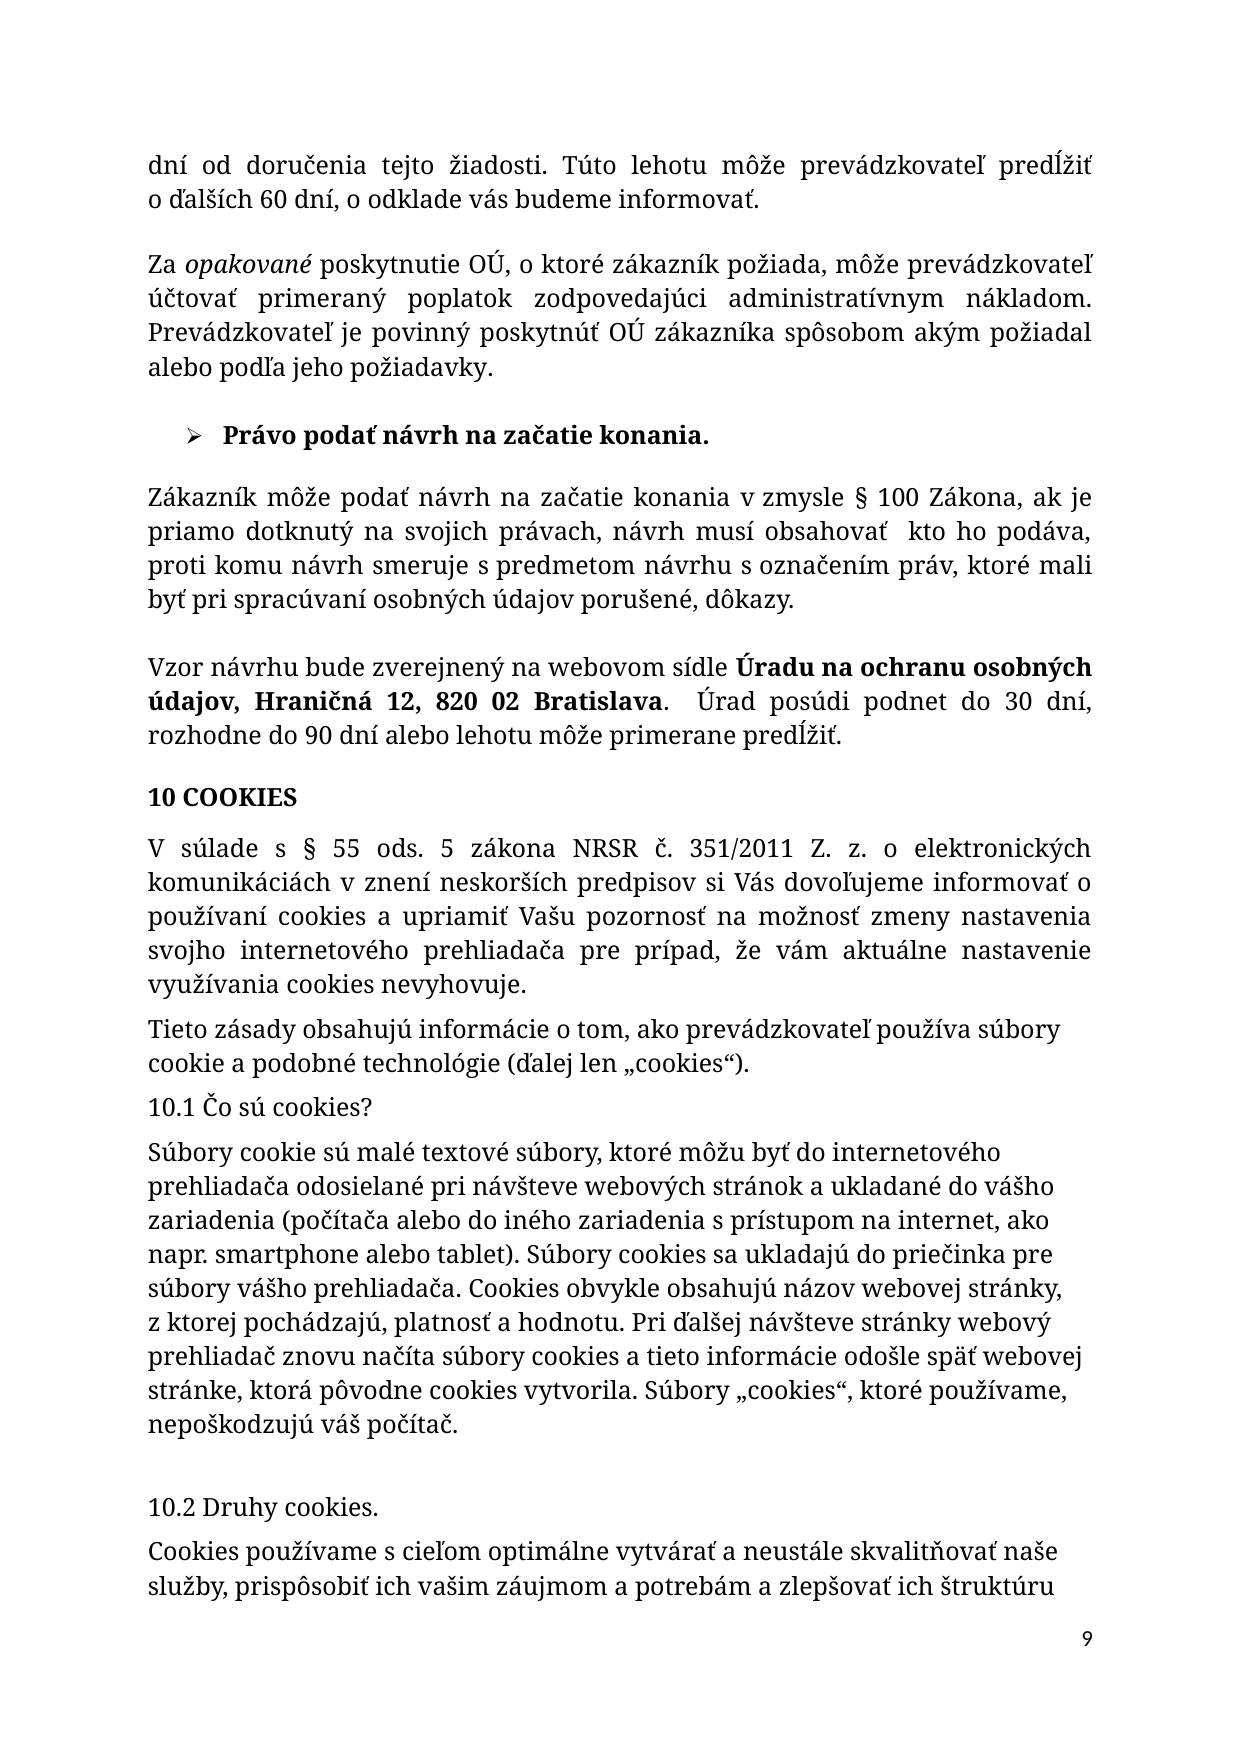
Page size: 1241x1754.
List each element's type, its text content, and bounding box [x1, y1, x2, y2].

text Tieto zásady obsahujú informácie o tom, ako prevádzkovateľ používa súbory cookie a podobné technológie (ďalej len „cookies“). [148, 1011, 1093, 1079]
list Právo podať návrh na začatie konania. [185, 417, 1093, 451]
text 10.2 Druhy cookies. [148, 1489, 1093, 1524]
text 10.1 Čo sú cookies? [148, 1090, 1093, 1124]
text Súbory cookie sú malé textové súbory, ktoré môžu byť do internetového prehliadača odosielané pri návšteve webových stránok a ukladané do vášho zariadenia (počítača alebo do iného zariadenia s prístupom na internet, ako napr. smartphone alebo tablet). Súbory cookies sa ukladajú do priečinka pre súbory vášho prehliadača. Cookies obvykle obsahujú názov webovej stránky, z ktorej pochádzajú, platnosť a hodnotu. Pri ďalšej návšteve stránky webový prehliadač znovu načíta súbory cookies a tieto informácie odošle späť webovej stránke, ktorá pôvodne cookies vytvorila. Súbory „cookies“, ktoré používame, nepoškodzujú váš počítač. [148, 1134, 1093, 1441]
text V súlade s § 55 ods. 5 zákona NRSR č. 351/2011 Z. z. o elektronických komunikáciách v znení neskorších predpisov si Vás dovoľujeme informovať o používaní cookies a upriamiť Vašu pozornosť na možnosť zmeny nastavenia svojho internetového prehliadača pre prípad, že vám aktuálne nastavenie využívania cookies nevyhovuje. [148, 831, 1093, 1001]
text Za opakované poskytnutie OÚ, o ktoré zákazník požiada, môže prevádzkovateľ účtovať primeraný poplatok zodpovedajúci administratívnym nákladom. Prevádzkovateľ je povinný poskytnúť OÚ zákazníka spôsobom akým požiadal alebo podľa jeho požiadavky. [148, 247, 1093, 383]
text Vzor návrhu bude zverejnený na webovom sídle Úradu na ochranu osobných údajov, Hraničná 12, 820 02 Bratislava. Úrad posúdi podnet do 30 dní, rozhodne do 90 dní alebo lehotu môže primerane predĺžiť. [148, 650, 1093, 752]
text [148, 1534, 1093, 1602]
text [148, 148, 1093, 216]
text Zákazník môže podať návrh na začatie konania v zmysle § 100 Zákona, ak je priamo dotknutý na svojich právach, návrh musí obsahovať kto ho podáva, proti komu návrh smeruje s predmetom návrhu s označením práv, ktoré mali byť pri spracúvaní osobných údajov porušené, dôkazy. [148, 479, 1093, 616]
text 10 COOKIES [148, 780, 1093, 814]
